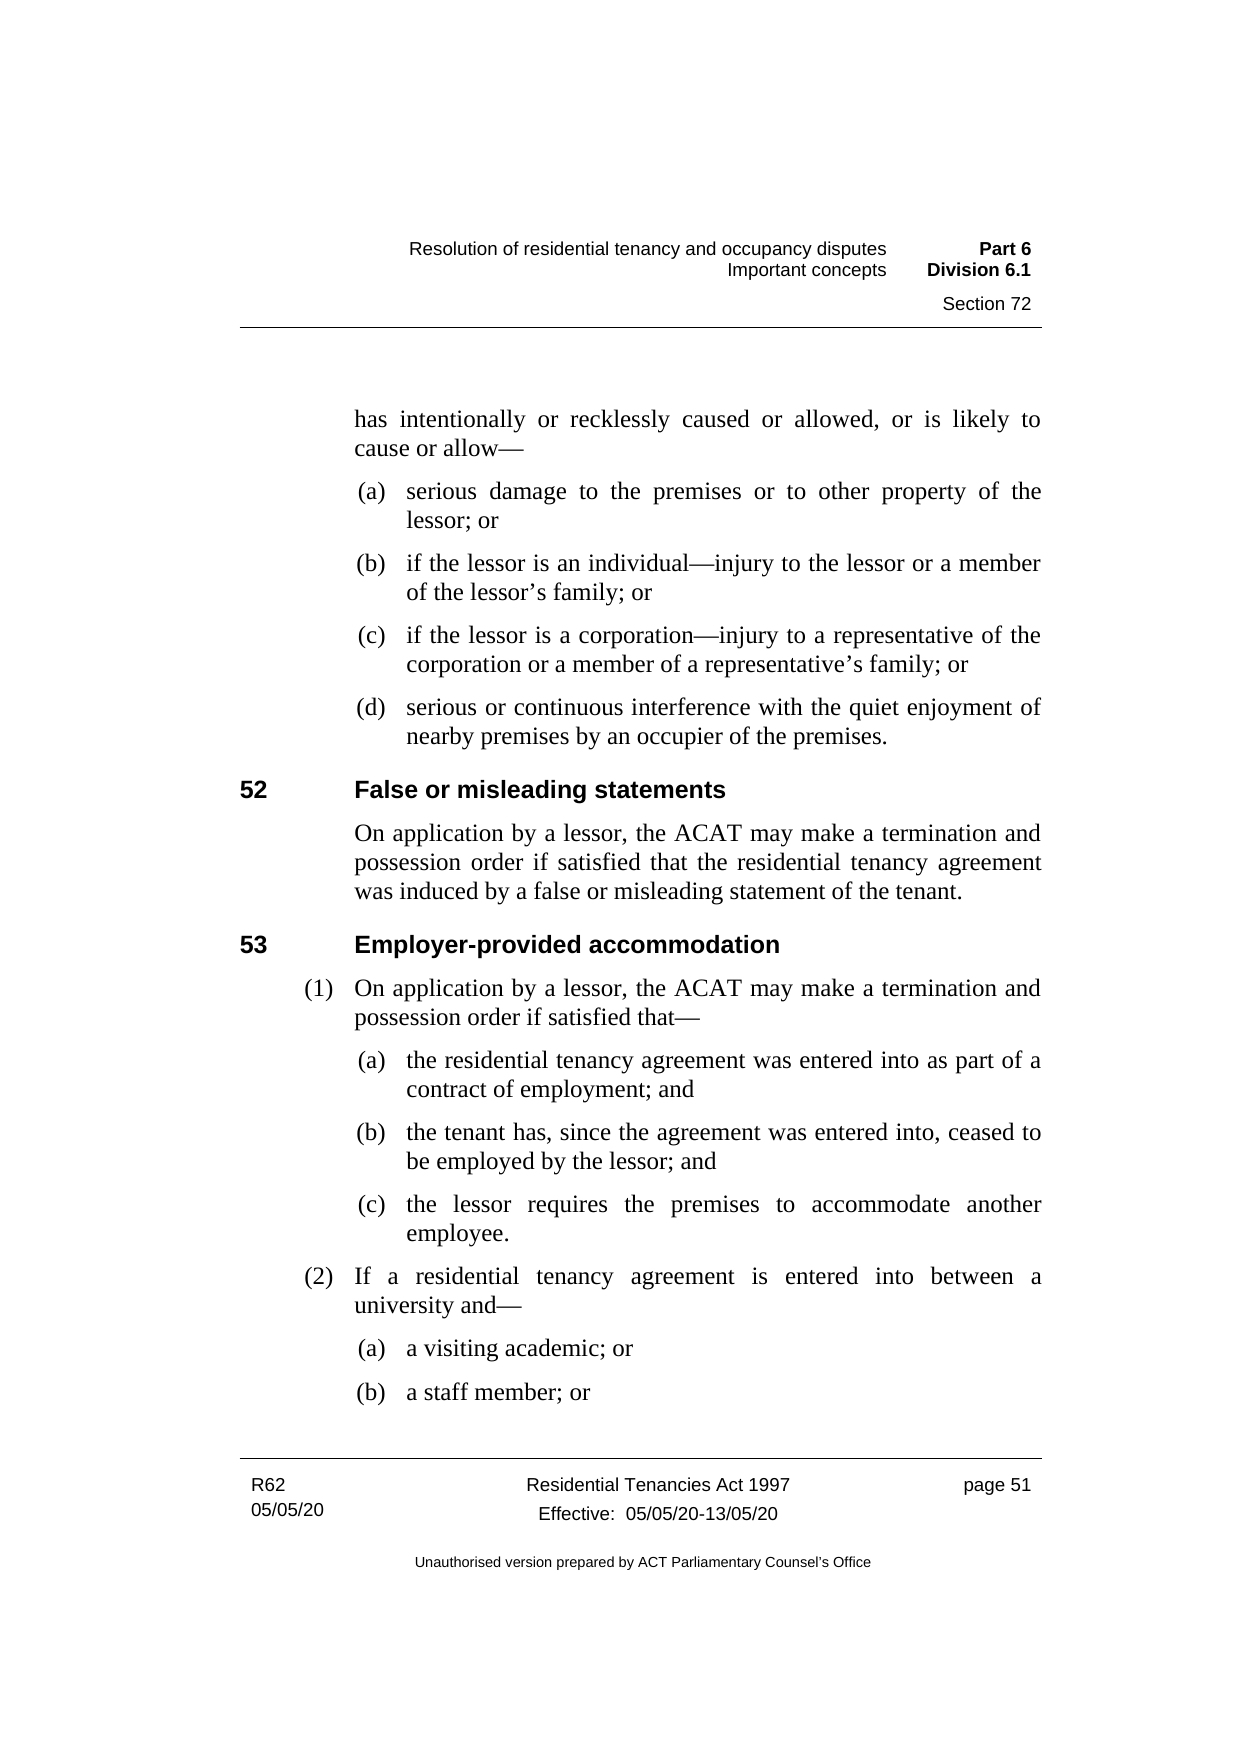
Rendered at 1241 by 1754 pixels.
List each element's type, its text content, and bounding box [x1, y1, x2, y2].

text (b) if the lessor is an individual—injury to the lessor or a member of the lessor’s family; or [239, 548, 1042, 606]
text (a) a visiting academic; or [239, 1333, 1042, 1362]
text 53 Employer-provided accommodation [239, 929, 1042, 958]
text (b) a staff member; or [239, 1377, 1042, 1405]
text (c) if the lessor is a corporation—injury to a representative of the corporation or a member of a representative’s family; or [239, 620, 1042, 678]
text On application by a lessor, the ACAT may make a termination and possession order if satisfied that the residential tenancy agreement was induced by a false or misleading statement of the tenant. [354, 818, 1042, 904]
text (1) On application by a lessor, the ACAT may make a termination and possession order if satisfied that— [239, 973, 1042, 1030]
text (d) serious or continuous interference with the quiet enjoyment of nearby premises by an occupier of the premises. [239, 692, 1042, 750]
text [354, 404, 1042, 462]
text (a) the residential tenancy agreement was entered into as part of a contract of employment; and [239, 1045, 1042, 1102]
text (a) serious damage to the premises or to other property of the lessor; or [239, 476, 1042, 534]
text 52 False or misleading statements [239, 775, 1042, 804]
text (b) the tenant has, since the agreement was entered into, ceased to be employed by the lessor; and [239, 1117, 1042, 1174]
text (2) If a residential tenancy agreement is entered into between a university and— [239, 1261, 1042, 1319]
text (c) the lessor requires the premises to accommodate another employee. [239, 1189, 1042, 1247]
